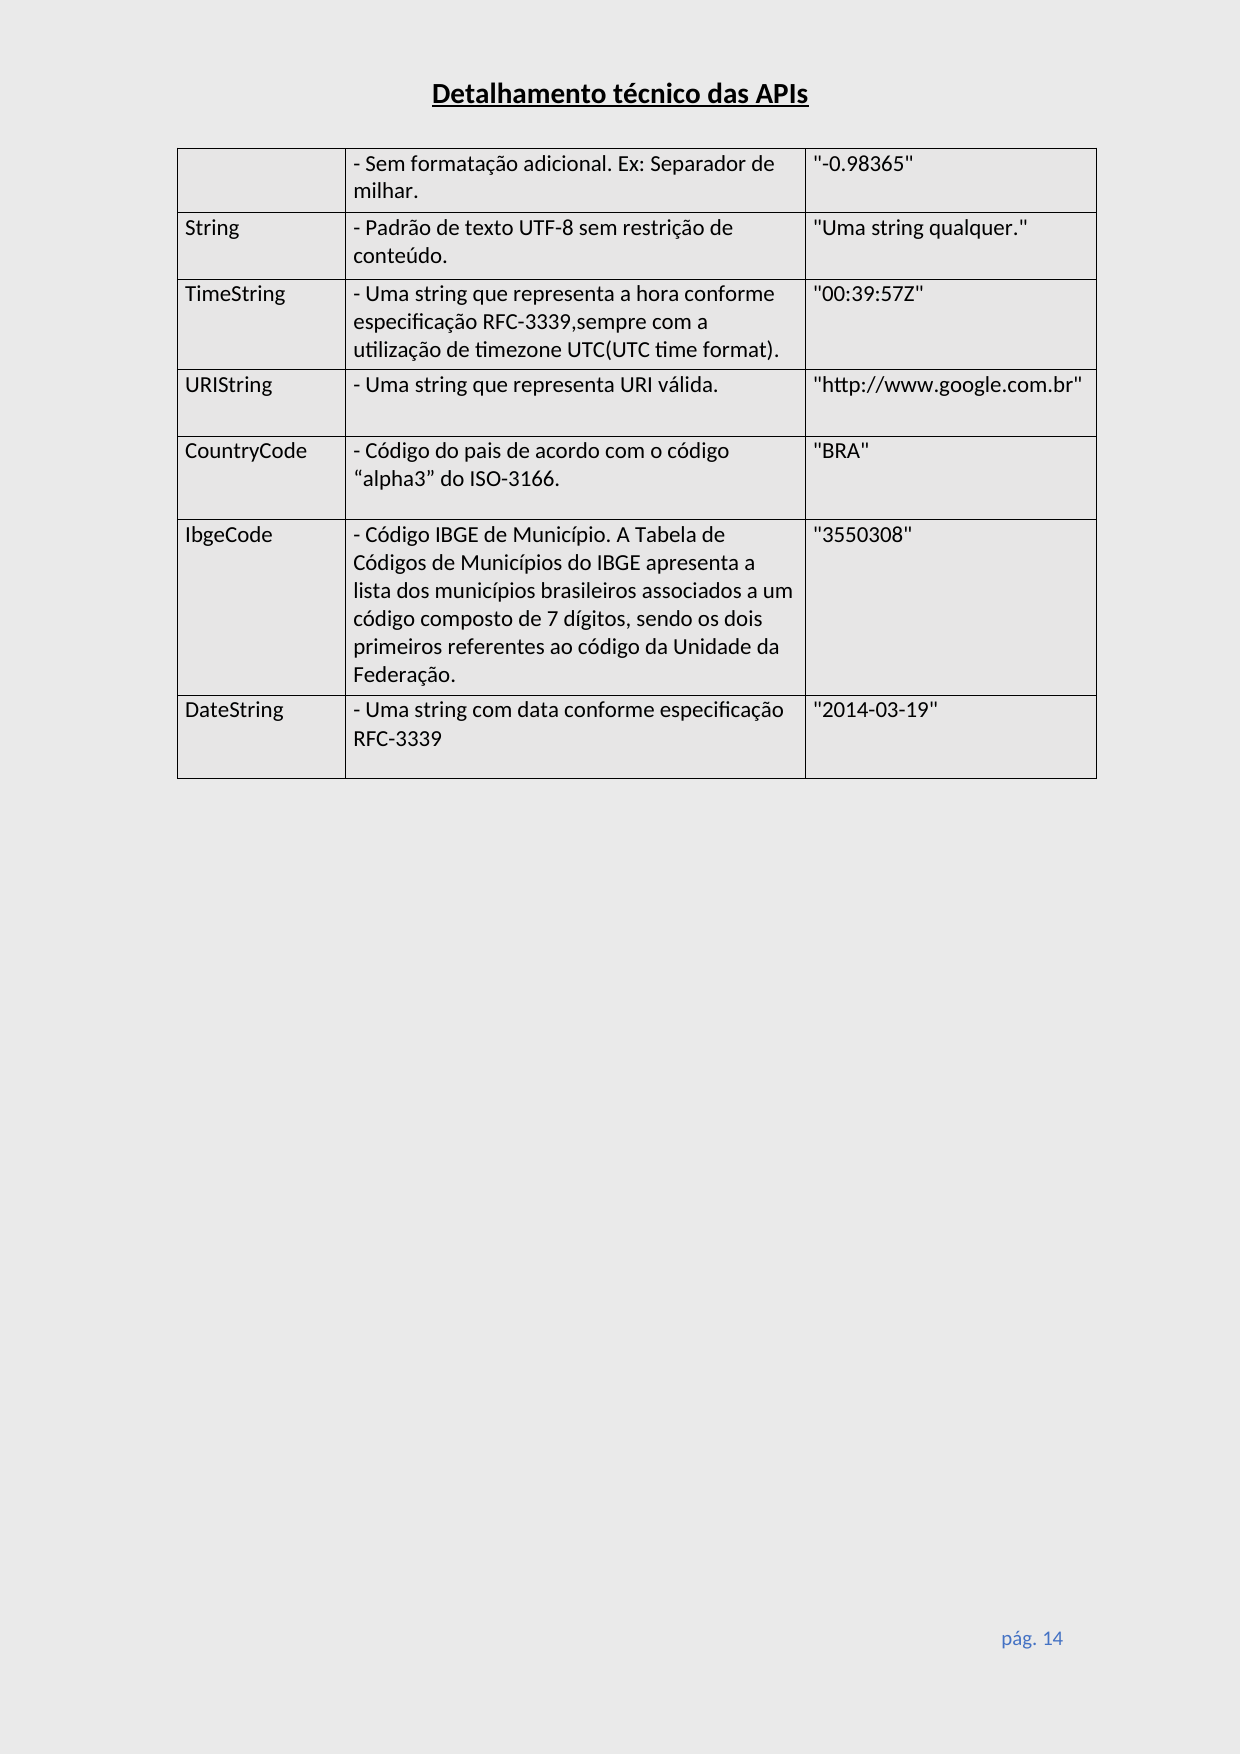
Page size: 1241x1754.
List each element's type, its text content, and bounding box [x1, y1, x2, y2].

table_cell String [178, 213, 345, 278]
table_cell "3550308" [806, 520, 1096, 694]
table_cell "2014-03-19" [806, 696, 1096, 778]
table_cell "http://www.google.com.br" [806, 370, 1096, 436]
table_cell "-0.98365" [806, 149, 1096, 212]
table_cell CountryCode [178, 437, 345, 519]
table_cell DateString [178, 696, 345, 778]
table_cell - Uma string com data conforme especificação RFC-3339 [346, 696, 805, 778]
table_cell IbgeCode [178, 520, 345, 694]
table_cell "Uma string qualquer." [806, 213, 1096, 278]
table_cell URIString [178, 370, 345, 436]
table_cell "BRA" [806, 437, 1096, 519]
table_cell - Uma string que representa a hora conforme especificação RFC-3339,sempre com a utilização de timezone UTC(UTC time format). [346, 280, 805, 369]
table_cell - Código do pais de acordo com o código “alpha3” do ISO-3166. [346, 437, 805, 519]
table_cell - Código IBGE de Município. A Tabela de Códigos de Municípios do IBGE apresenta a lista dos municípios brasileiros associados a um código composto de 7 dígitos, sendo os dois primeiros referentes ao código da Unidade da Federação. [346, 520, 805, 694]
table_cell - Padrão de texto UTF-8 sem restrição de conteúdo. [346, 213, 805, 278]
table_cell "00:39:57Z" [806, 280, 1096, 369]
table_cell - Uma string que representa URI válida. [346, 370, 805, 436]
table_cell TimeString [178, 280, 345, 369]
table_cell - Sem formatação adicional. Ex: Separador de milhar. [346, 149, 805, 212]
